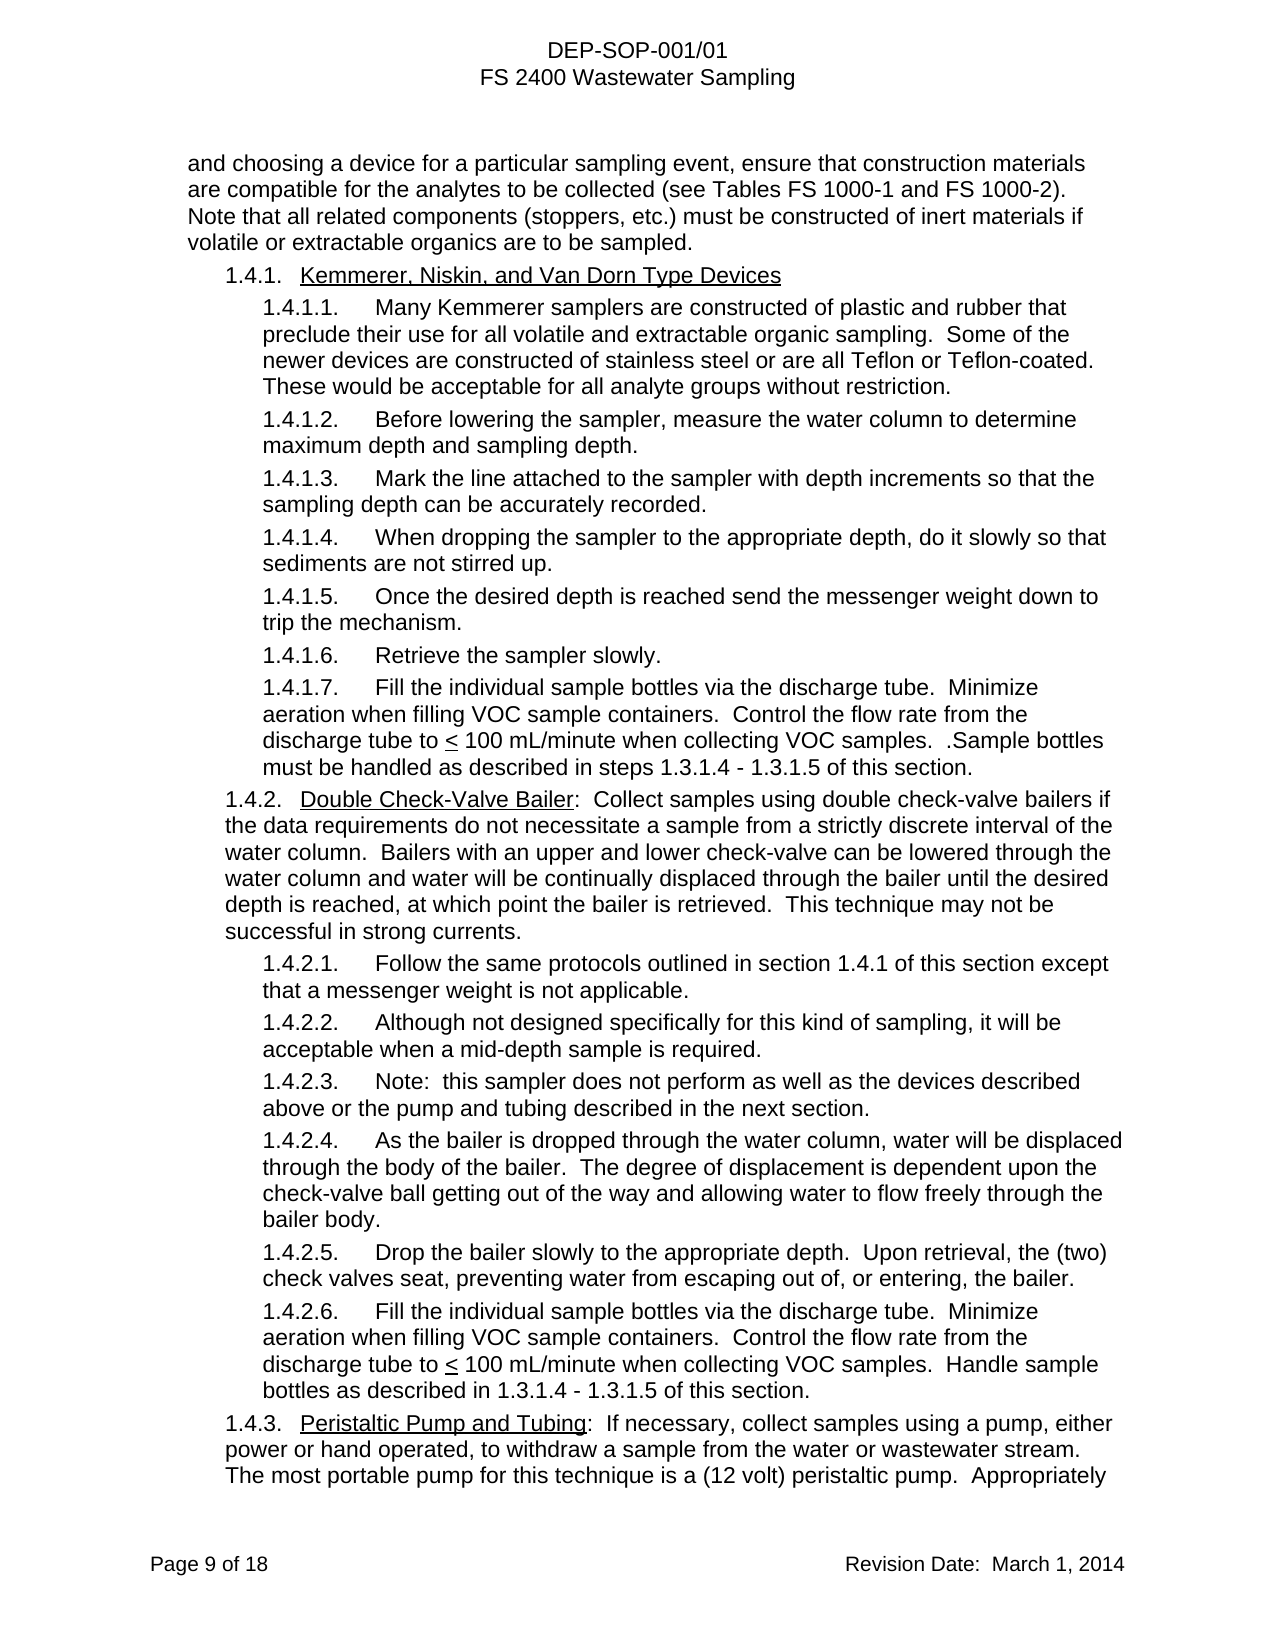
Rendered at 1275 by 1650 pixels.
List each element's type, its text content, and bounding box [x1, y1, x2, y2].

subtitle Double Check-Valve Bailer: Collect samples using double check-valve bailers if the data requirements do not necessitate a sample from a strictly discrete interval of the water column. Bailers with an upper and lower check-valve can be lowered through the water column and water will be continually displaced through the bailer until the desired depth is reached, at which point the bailer is retrieved. This technique may not be successful in strong currents. [225, 786, 1125, 944]
subtitle Retrieve the sampler slowly. [262, 642, 1125, 668]
subtitle Before lowering the sampler, measure the water column to determine maximum depth and sampling depth. [262, 406, 1125, 459]
subtitle As the bailer is dropped through the water column, water will be displaced through the body of the bailer. The degree of displacement is dependent upon the check-valve ball getting out of the way and allowing water to flow freely through the bailer body. [262, 1127, 1125, 1233]
subtitle Many Kemmerer samplers are constructed of plastic and rubber that preclude their use for all volatile and extractable organic sampling. Some of the newer devices are constructed of stainless steel or are all Teflon or Teflon-coated. These would be acceptable for all analyte groups without restriction. [262, 294, 1125, 400]
subtitle Fill the individual sample bottles via the discharge tube. Minimize aeration when filling VOC sample containers. Control the flow rate from the discharge tube to < 100 mL/minute when collecting VOC samples. Handle sample bottles as described in 1.3.1.4 - 1.3.1.5 of this section. [262, 1298, 1125, 1403]
subtitle Although not designed specifically for this kind of sampling, it will be acceptable when a mid-depth sample is required. [262, 1009, 1125, 1062]
subtitle Note: this sampler does not perform as well as the devices described above or the pump and tubing described in the next section. [262, 1068, 1125, 1121]
subtitle Mark the line attached to the sampler with depth increments so that the sampling depth can be accurately recorded. [262, 465, 1125, 518]
subtitle Follow the same protocols outlined in section 1.4.1 of this section except that a messenger weight is not applicable. [262, 950, 1125, 1003]
subtitle Once the desired depth is reached send the messenger weight down to trip the mechanism. [262, 583, 1125, 636]
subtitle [187, 150, 1125, 255]
subtitle Fill the individual sample bottles via the discharge tube. Minimize aeration when filling VOC sample containers. Control the flow rate from the discharge tube to < 100 mL/minute when collecting VOC samples. .Sample bottles must be handled as described in steps 1.3.1.4 - 1.3.1.5 of this section. [262, 674, 1125, 780]
subtitle When dropping the sampler to the appropriate depth, do it slowly so that sediments are not stirred up. [262, 524, 1125, 577]
subtitle Kemmerer, Niskin, and Van Dorn Type Devices [225, 262, 1125, 288]
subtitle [225, 1409, 1125, 1489]
subtitle Drop the bailer slowly to the appropriate depth. Upon retrieval, the (two) check valves seat, preventing water from escaping out of, or entering, the bailer. [262, 1239, 1125, 1292]
